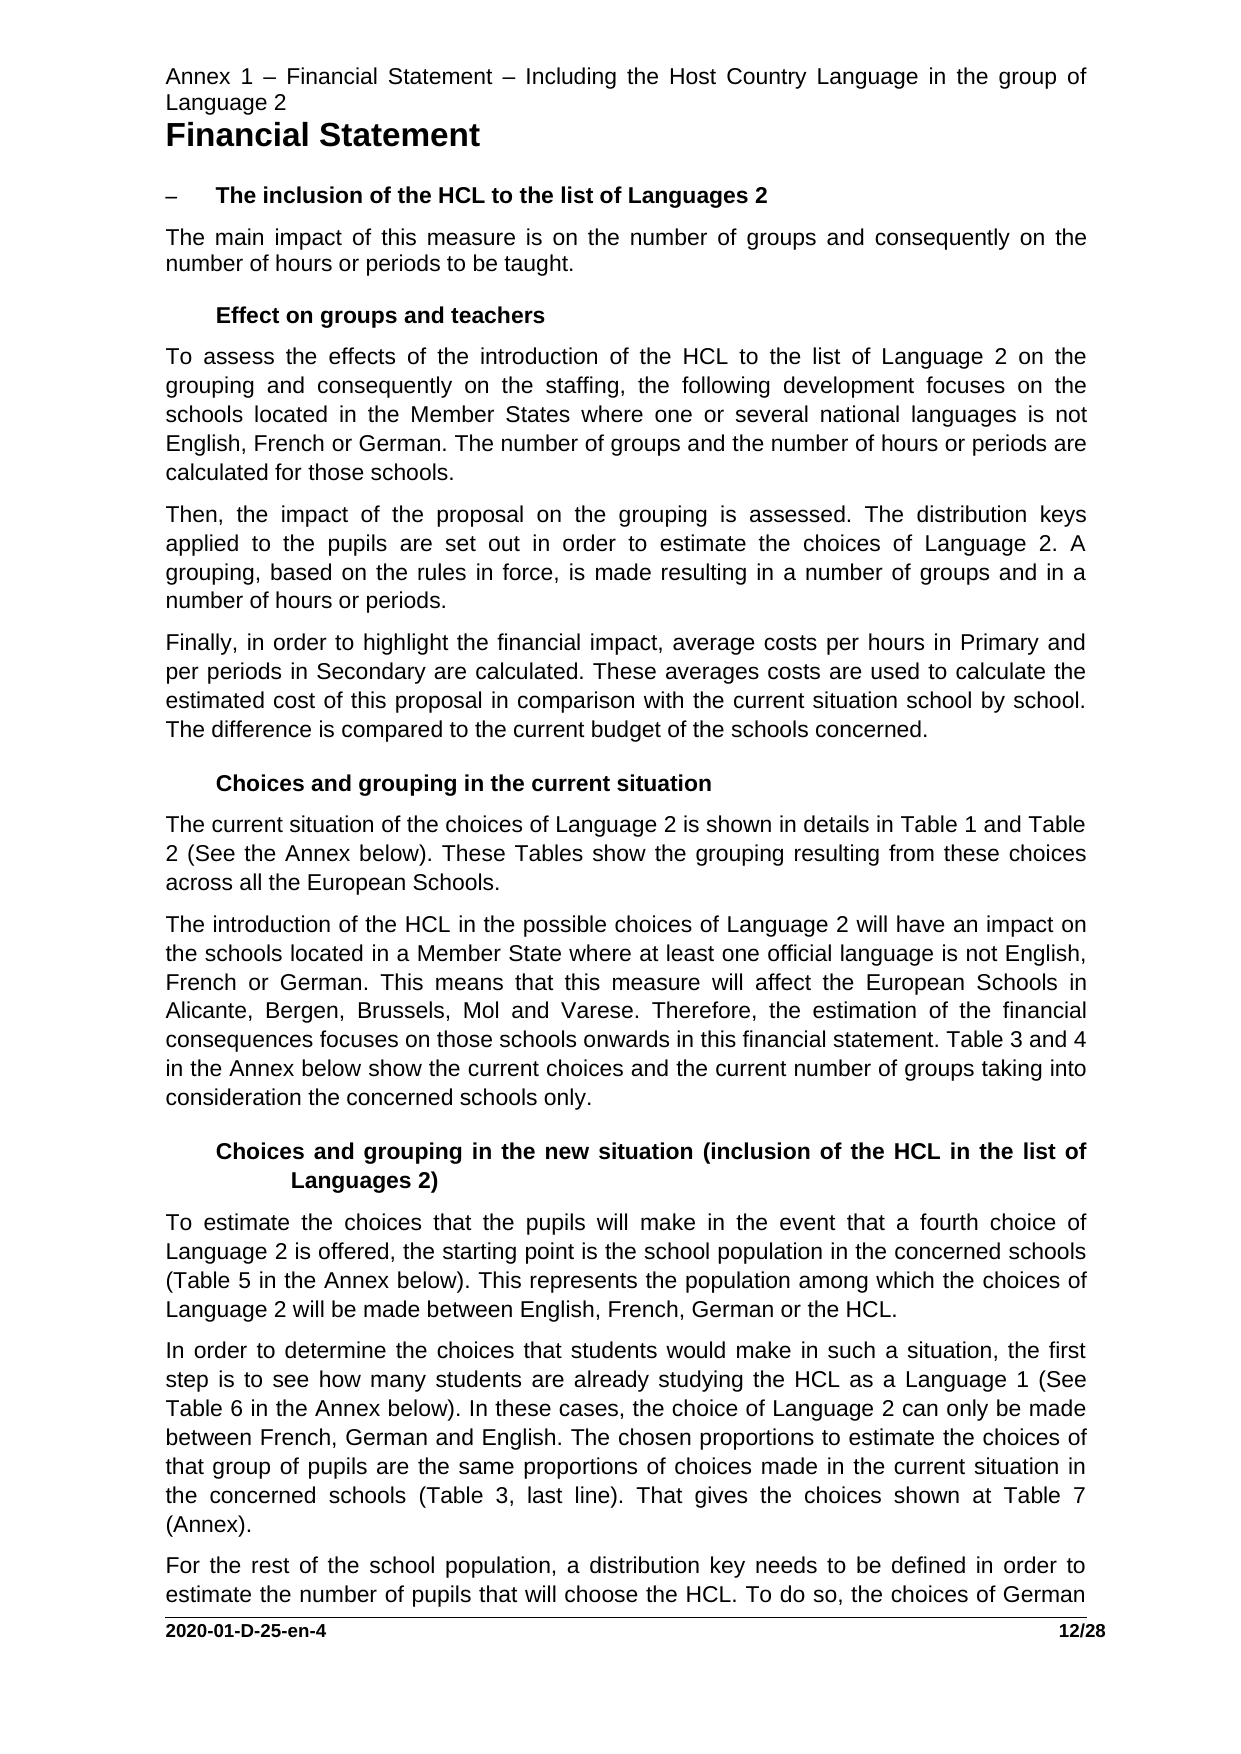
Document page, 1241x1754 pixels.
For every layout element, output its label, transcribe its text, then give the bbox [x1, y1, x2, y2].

list Choices and grouping in the current situation [216, 770, 1087, 796]
text In order to determine the choices that students would make in such a situation, the first step is to see how many students are already studying the HCL as a Language 1 (See Table 6 in the Annex below). In these cases, the choice of Language 2 can only be made between French, German and English. The chosen proportions to estimate the choices of that group of pupils are the same proportions of choices made in the current situation in the concerned schools (Table 3, last line). That gives the choices shown at Table 7 (Annex). [165, 1337, 1087, 1537]
text Financial Statement [165, 115, 1087, 154]
list Effect on groups and teachers [216, 302, 1087, 328]
text To estimate the choices that the pupils will make in the event that a fourth choice of Language 2 is offered, the starting point is the school population in the concerned schools (Table 5 in the Annex below). This represents the population among which the choices of Language 2 will be made between English, French, German or the HCL. [165, 1209, 1087, 1322]
list Choices and grouping in the new situation (inclusion of the HCL in the list of Languages 2) [216, 1138, 1087, 1193]
text The main impact of this measure is on the number of groups and consequently on the number of hours or periods to be taught. [165, 224, 1087, 277]
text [165, 1552, 1087, 1607]
text The current situation of the choices of Language 2 is shown in details in Table 1 and Table 2 (See the Annex below). These Tables show the grouping resulting from these choices across all the European Schools. [165, 811, 1087, 895]
text The introduction of the HCL in the possible choices of Language 2 will have an impact on the schools located in a Member State where at least one official language is not English, French or German. This means that this measure will affect the European Schools in Alicante, Bergen, Brussels, Mol and Varese. Therefore, the estimation of the financial consequences focuses on those schools onwards in this financial statement. Table 3 and 4 in the Annex below show the current choices and the current number of groups taking into consideration the concerned schools only. [165, 911, 1087, 1111]
text To assess the effects of the introduction of the HCL to the list of Language 2 on the grouping and consequently on the staffing, the following development focuses on the schools located in the Member States where one or several national languages is not English, French or German. The number of groups and the number of hours or periods are calculated for those schools. [165, 343, 1087, 485]
list The inclusion of the HCL to the list of Languages 2 [165, 182, 1087, 209]
text Finally, in order to highlight the financial impact, average costs per hours in Primary and per periods in Secondary are calculated. These averages costs are used to calculate the estimated cost of this proposal in comparison with the current situation school by school. The difference is compared to the current budget of the schools concerned. [165, 629, 1087, 742]
text Then, the impact of the proposal on the grouping is assessed. The distribution keys applied to the pupils are set out in order to estimate the choices of Language 2. A grouping, based on the rules in force, is made resulting in a number of groups and in a number of hours or periods. [165, 501, 1087, 614]
